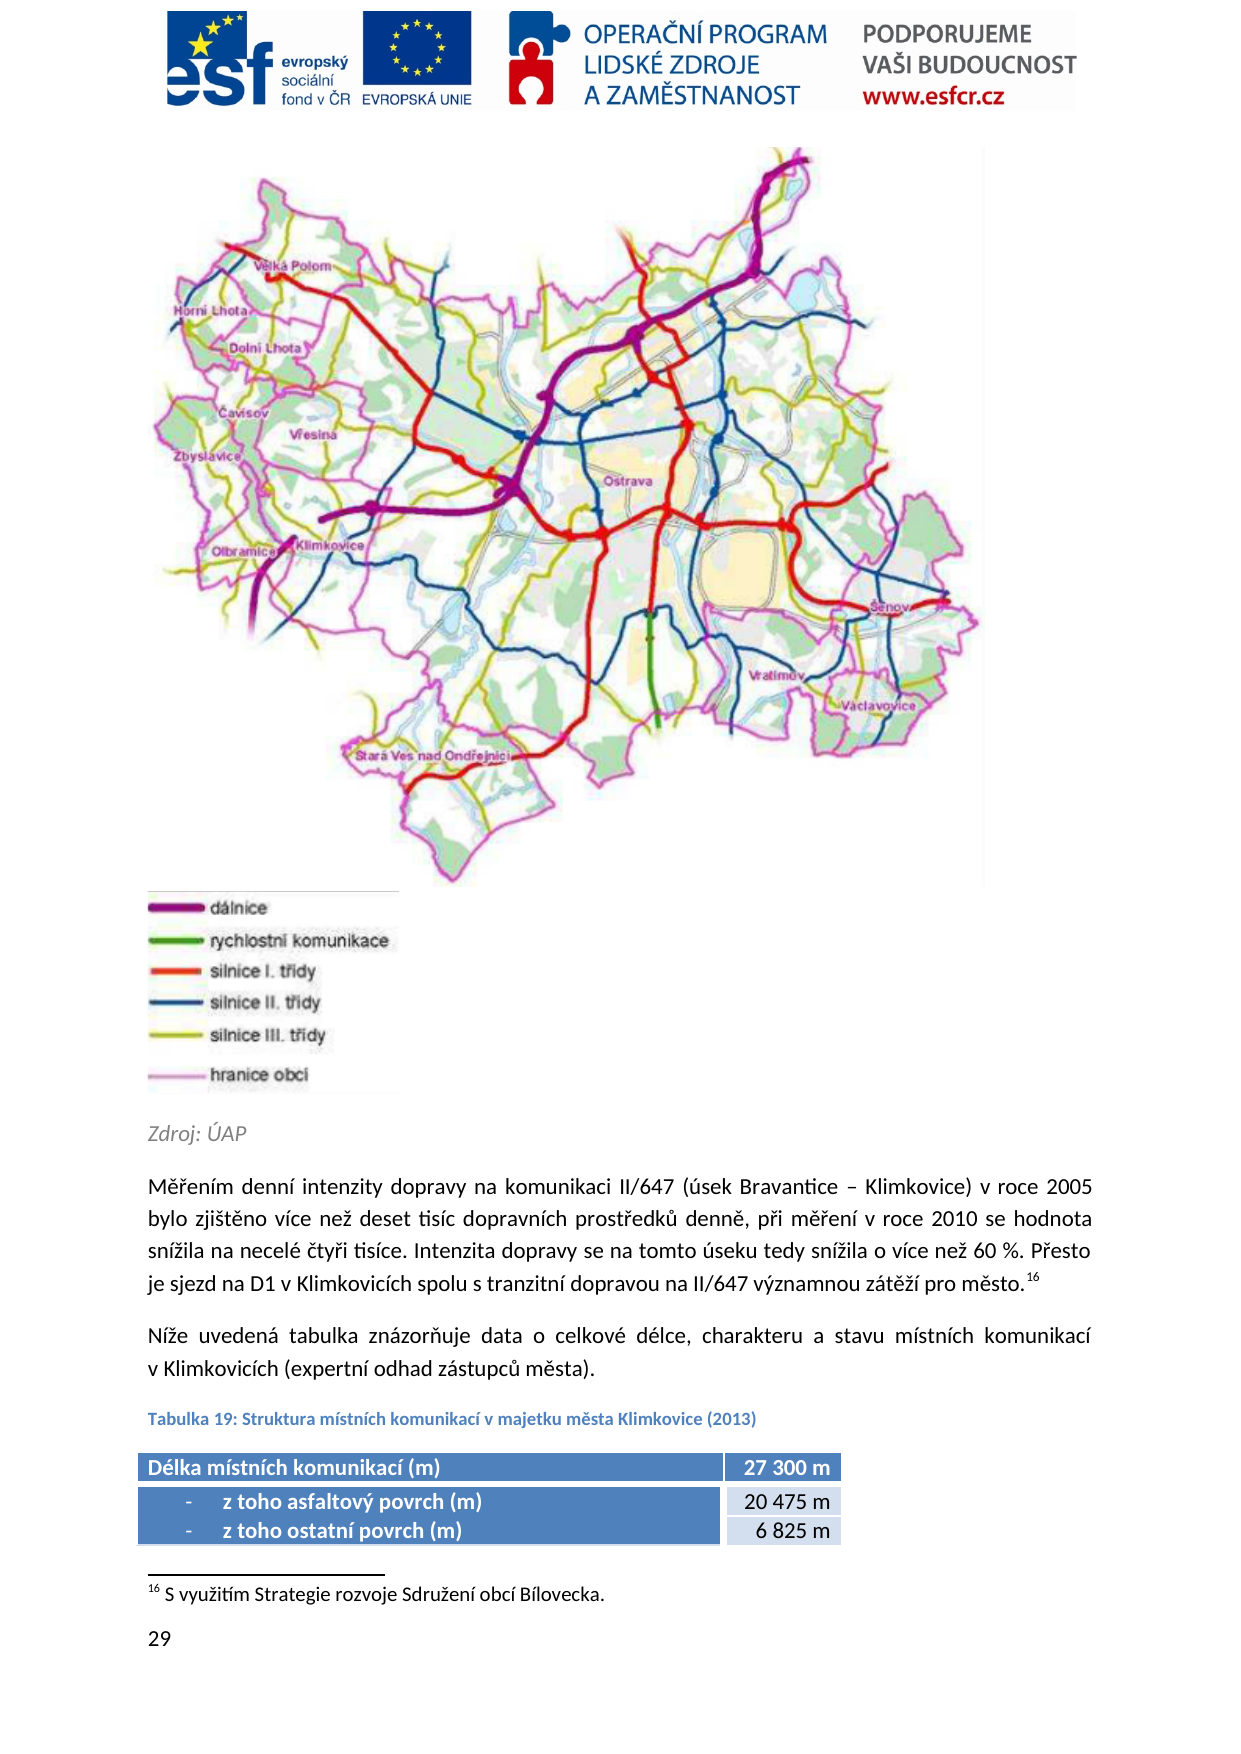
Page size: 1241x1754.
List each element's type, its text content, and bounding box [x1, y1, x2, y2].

text Níže uvedená tabulka znázorňuje data o celkové délce, charakteru a stavu místních komunikací v Klimkovicích (expertní odhad zástupců města). [148, 1322, 1093, 1382]
text Měřením denní intenzity dopravy na komunikaci II/647 (úsek Bravantice – Klimkovice) v roce 2005 bylo zjištěno více než deset tisíc dopravních prostředků denně, při měření v roce 2010 se hodnota snížila na necelé čtyři tisíce. Intenzita dopravy se na tomto úseku tedy snížila o více než 60 %. Přesto je sjezd na D1 v Klimkovicích spolu s tranzitní dopravou na II/647 významnou zátěží pro město. [148, 1172, 1093, 1297]
text Zdroj: ÚAP [148, 1119, 1093, 1147]
table_cell 6 825 m [727, 1517, 841, 1544]
table_cell z toho asfaltový povrch (m) [138, 1487, 720, 1515]
picture [167, 11, 1077, 111]
picture [147, 147, 986, 887]
table_cell z toho ostatní povrch (m) [138, 1515, 720, 1544]
table_header Délka místních komunikací (m) [138, 1453, 723, 1481]
table_cell 20 475 m [727, 1487, 841, 1515]
table_header 27 300 m [725, 1453, 841, 1481]
picture [147, 891, 400, 1094]
